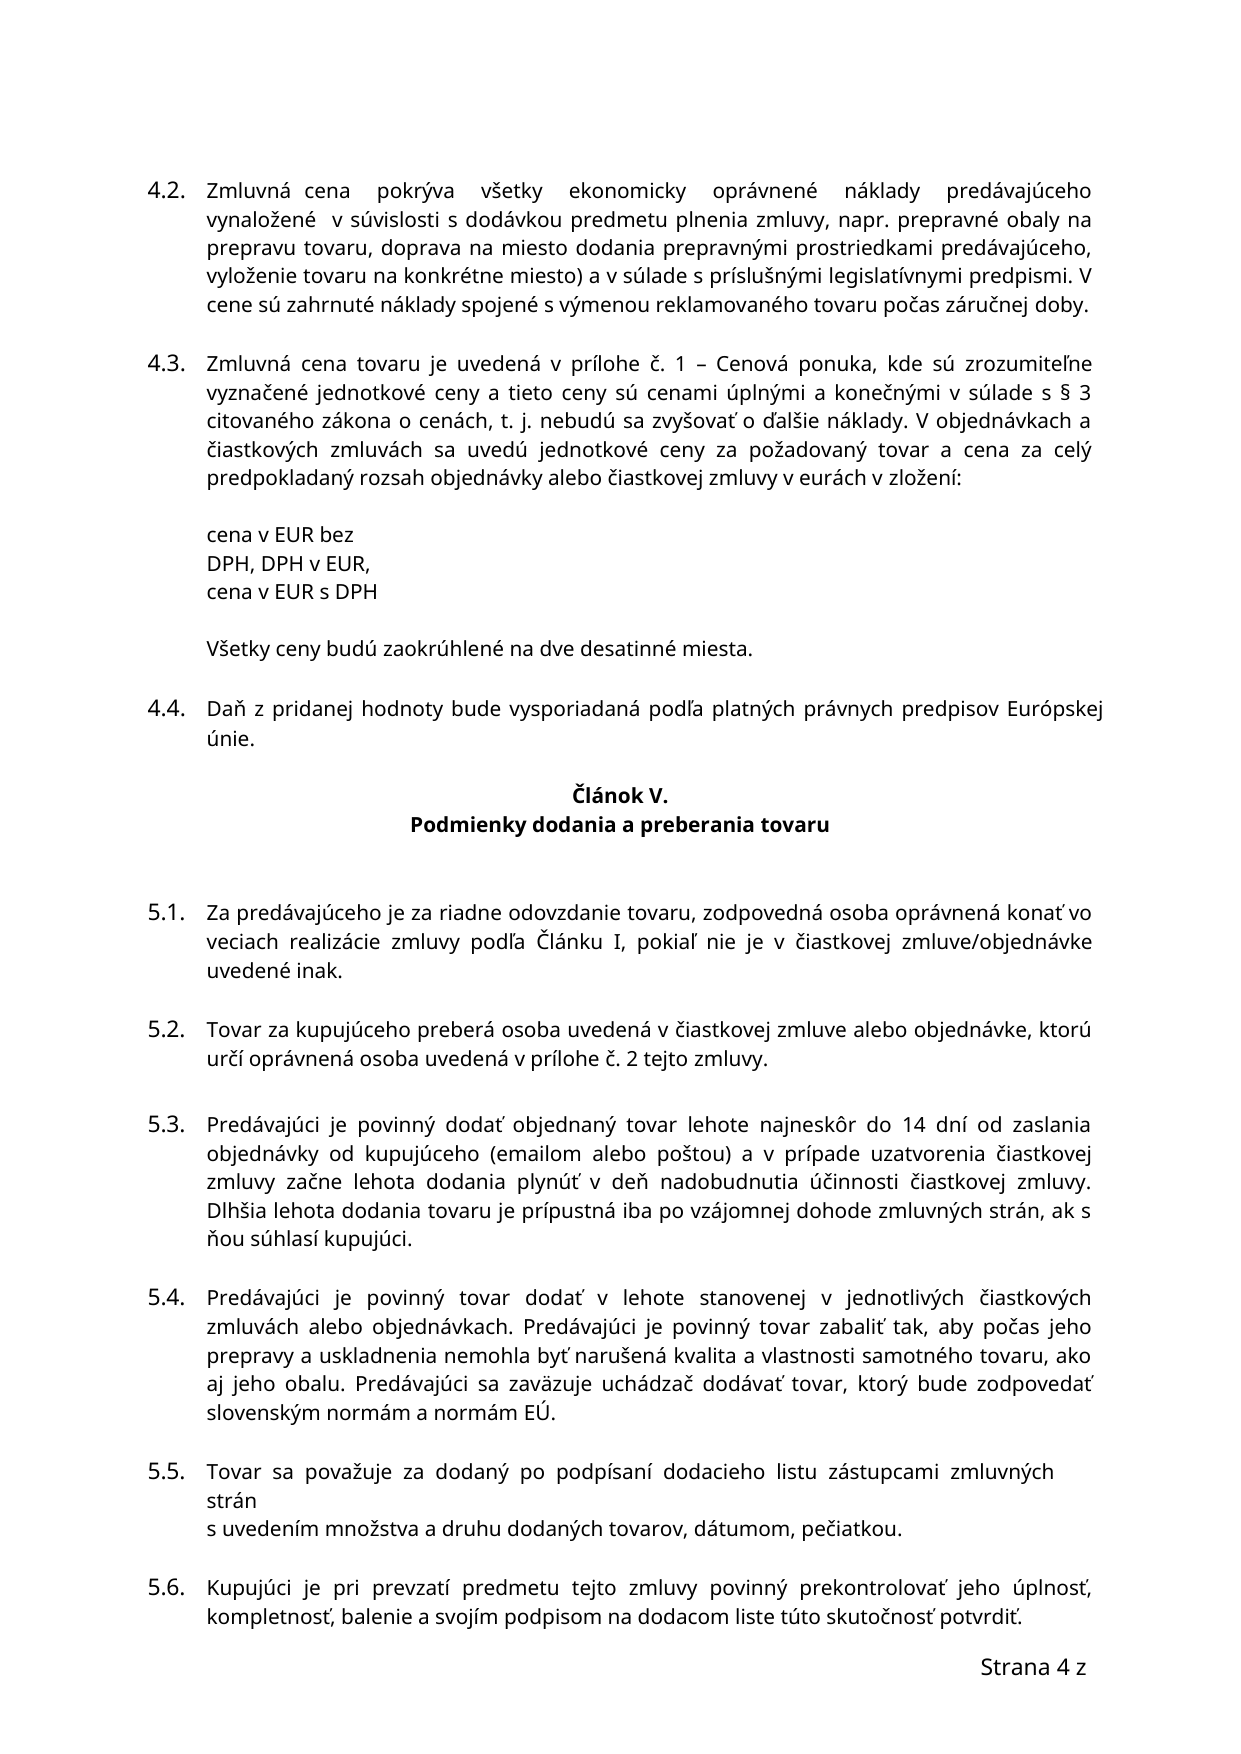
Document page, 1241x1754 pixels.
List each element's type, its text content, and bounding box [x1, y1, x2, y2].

list Tovar sa považuje za dodaný po podpísaní dodacieho listu zástupcami zmluvných strán [147, 1455, 1105, 1514]
list Kupujúci je pri prevzatí predmetu tejto zmluvy povinný prekontrolovať jeho úplnosť, kompletnosť, balenie a svojím podpisom na dodacom liste túto skutočnosť potvrdiť. [147, 1571, 1093, 1631]
list Predávajúci je povinný dodať objednaný tovar lehote najneskôr do 14 dní od zaslania objednávky od kupujúceho (emailom alebo poštou) a v prípade uzatvorenia čiastkovej zmluvy začne lehota dodania plynúť v deň nadobudnutia účinnosti čiastkovej zmluvy. Dlhšia lehota dodania tovaru je prípustná iba po vzájomnej dohode zmluvných strán, ak s ňou súhlasí kupujúci. [147, 1108, 1093, 1253]
list Daň z pridanej hodnoty bude vysporiadaná podľa platných právnych predpisov Európskej únie. [147, 692, 1105, 752]
text s uvedením množstva a druhu dodaných tovarov, dátumom, pečiatkou. [206, 1514, 1105, 1543]
list Tovar za kupujúceho preberá osoba uvedená v čiastkovej zmluve alebo objednávke, ktorú určí oprávnená osoba uvedená v prílohe č. 2 tejto zmluvy. [147, 1013, 1093, 1073]
text cena v EUR bez DPH, DPH v EUR, [206, 520, 407, 577]
text Podmienky dodania a preberania tovaru [322, 810, 919, 838]
text cena v EUR s DPH [206, 577, 1105, 606]
list Predávajúci je povinný tovar dodať v lehote stanovenej v jednotlivých čiastkových zmluvách alebo objednávkach. Predávajúci je povinný tovar zabaliť tak, aby počas jeho prepravy a uskladnenia nemohla byť narušená kvalita a vlastnosti samotného tovaru, ako aj jeho obalu. Predávajúci sa zaväzuje uchádzač dodávať tovar, ktorý bude zodpovedať slovenským normám a normám EÚ. [147, 1281, 1093, 1426]
subtitle Článok V. [568, 782, 672, 810]
list Zmluvná cena tovaru je uvedená v prílohe č. 1 – Cenová ponuka, kde sú zrozumiteľne vyznačené jednotkové ceny a tieto ceny sú cenami úplnými a konečnými v súlade s § 3 citovaného zákona o cenách, t. j. nebudú sa zvyšovať o ďalšie náklady. V objednávkach a čiastkových zmluvách sa uvedú jednotkové ceny za požadovaný tovar a cena za celý predpokladaný rozsah objednávky alebo čiastkovej zmluvy v eurách v zložení: [147, 347, 1093, 492]
list Zmluvná cena pokrýva všetky ekonomicky oprávnené náklady predávajúceho vynaložené v súvislosti s dodávkou predmetu plnenia zmluvy, napr. prepravné obaly na prepravu tovaru, doprava na miesto dodania prepravnými prostriedkami predávajúceho, vyloženie tovaru na konkrétne miesto) a v súlade s príslušnými legislatívnymi predpismi. V cene sú zahrnuté náklady spojené s výmenou reklamovaného tovaru počas záručnej doby. [147, 173, 1093, 318]
text Všetky ceny budú zaokrúhlené na dve desatinné miesta. [206, 634, 1105, 663]
list Za predávajúceho je za riadne odovzdanie tovaru, zodpovedná osoba oprávnená konať vo veciach realizácie zmluvy podľa Článku I, pokiaľ nie je v čiastkovej zmluve/objednávke uvedené inak. [147, 896, 1093, 984]
